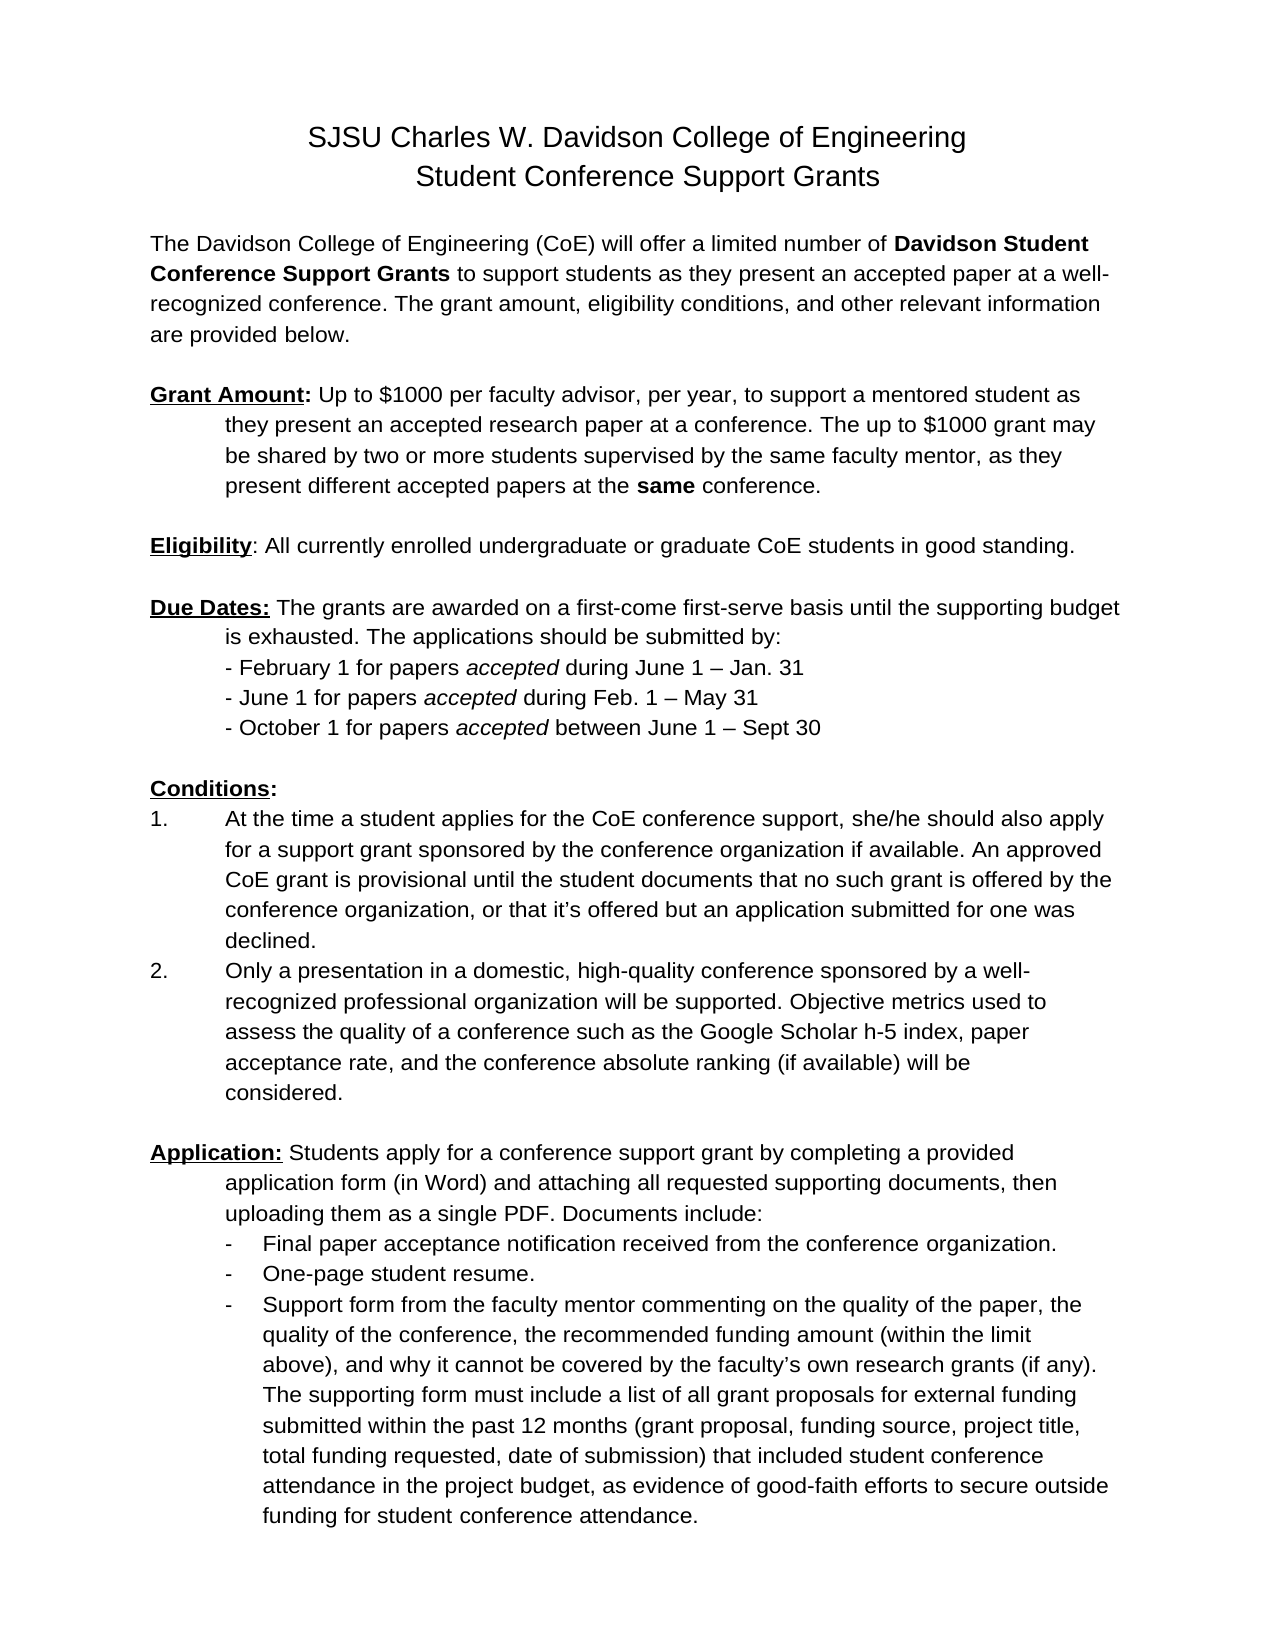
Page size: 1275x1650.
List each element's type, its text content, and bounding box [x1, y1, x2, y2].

list Final paper acceptance notification received from the conference organization. [225, 1231, 1131, 1256]
list Support form from the faculty mentor commenting on the quality of the paper, the quality of the conference, the recommended funding amount (within the limit above), and why it cannot be covered by the faculty’s own research grants (if any). The supporting form must include a list of all grant proposals for external funding submitted within the past 12 months (grant proposal, funding source, project title, total funding requested, date of submission) that included student conference attendance in the project budget, as evidence of good-faith efforts to secure outside funding for student conference attendance. [225, 1292, 1115, 1528]
list One-page student resume. [225, 1261, 1131, 1286]
text Grant Amount: Up to $1000 per faculty advisor, per year, to support a mentored student as they present an accepted research paper at a conference. The up to $1000 grant may be shared by two or more students supervised by the same faculty mentor, as they present different accepted papers at the same conference. [150, 382, 1123, 498]
text Application: Students apply for a conference support grant by completing a provided application form (in Word) and attaching all requested supporting documents, then uploading them as a single PDF. Documents include: [150, 1140, 1123, 1226]
list June 1 for papers accepted during Feb. 1 – May 31 [225, 685, 1131, 710]
list February 1 for papers accepted during June 1 – Jan. 31 [225, 654, 1131, 679]
text Conditions: [150, 776, 1131, 801]
text Eligibility: All currently enrolled undergraduate or graduate CoE students in good standing. [150, 533, 1131, 558]
title SJSU Charles W. Davidson College of Engineering Student Conference Support Grants [307, 120, 969, 192]
list At the time a student applies for the CoE conference support, she/he should also apply for a support grant sponsored by the conference organization if available. An approved CoE grant is provisional until the student documents that no such grant is offered by the conference organization, or that it’s offered but an application submitted for one was declined. [150, 806, 1118, 953]
text The Davidson College of Engineering (CoE) will offer a limited number of Davidson Student Conference Support Grants to support students as they present an accepted paper at a well- recognized conference. The grant amount, eligibility conditions, and other relevant information are provided below. [150, 230, 1123, 347]
list Only a presentation in a domestic, high-quality conference sponsored by a well-recognized professional organization will be supported. Objective metrics used to assess the quality of a conference such as the Google Scholar h-5 index, paper acceptance rate, and the conference absolute ranking (if available) will be considered. [150, 958, 1076, 1105]
list October 1 for papers accepted between June 1 – Sept 30 [225, 715, 1131, 740]
text Due Dates: The grants are awarded on a first-come first-serve basis until the supporting budget is exhausted. The applications should be submitted by: [150, 594, 1123, 649]
